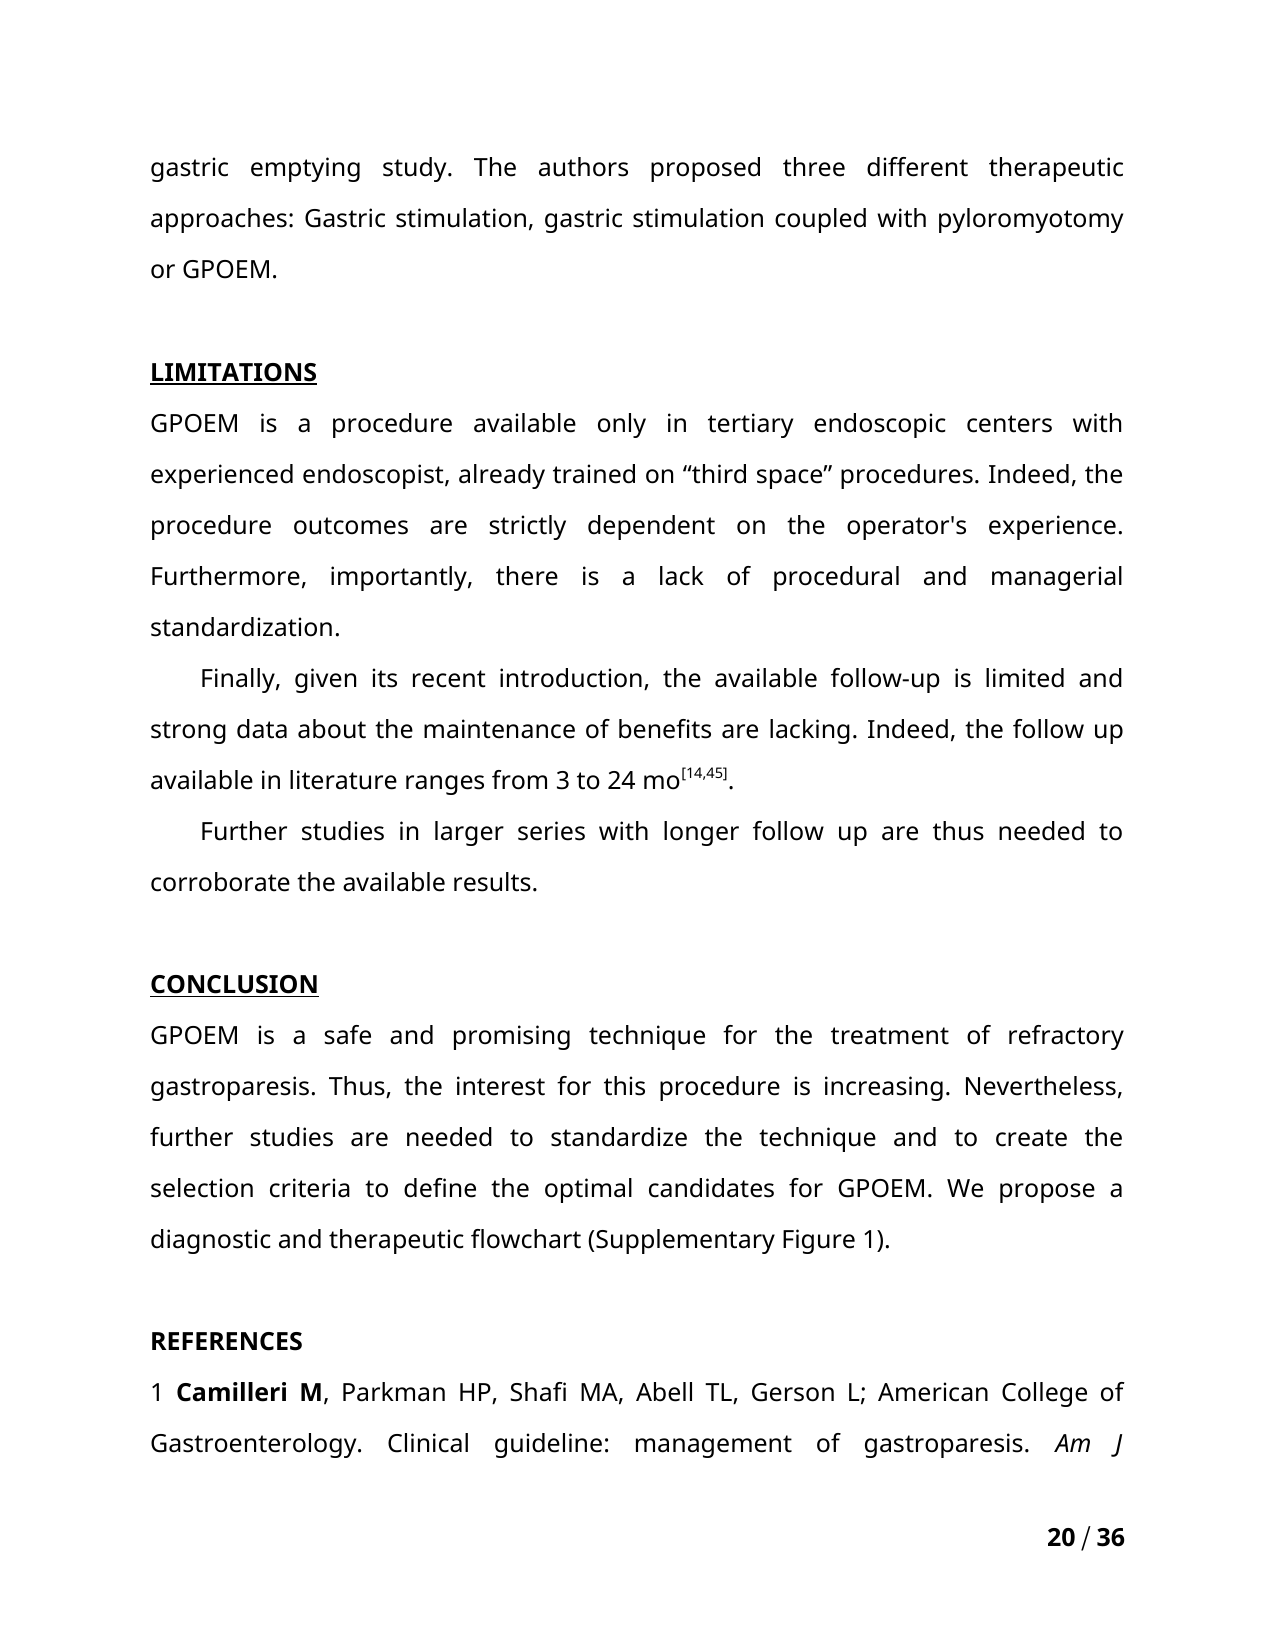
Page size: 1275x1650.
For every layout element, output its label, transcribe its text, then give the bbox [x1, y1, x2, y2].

text CONCLUSION [150, 967, 1125, 1001]
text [150, 1375, 1125, 1460]
text LIMITATIONS [150, 354, 1125, 388]
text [150, 150, 1125, 286]
text Finally, given its recent introduction, the available follow-up is limited and strong data about the maintenance of benefits are lacking. Indeed, the follow up available in literature ranges from 3 to 24 mo[14,45]. [150, 660, 1125, 797]
text REFERENCES [150, 1324, 1125, 1358]
text Further studies in larger series with longer follow up are thus needed to corroborate the available results. [150, 813, 1125, 899]
text GPOEM is a safe and promising technique for the treatment of refractory gastroparesis. Thus, the interest for this procedure is increasing. Nevertheless, further studies are needed to standardize the technique and to create the selection criteria to define the optimal candidates for GPOEM. We propose a diagnostic and therapeutic flowchart (Supplementary Figure 1). [150, 1018, 1125, 1256]
text GPOEM is a procedure available only in tertiary endoscopic centers with experienced endoscopist, already trained on “third space” procedures. Indeed, the procedure outcomes are strictly dependent on the operator's experience. Furthermore, importantly, there is a lack of procedural and managerial standardization. [150, 405, 1125, 643]
